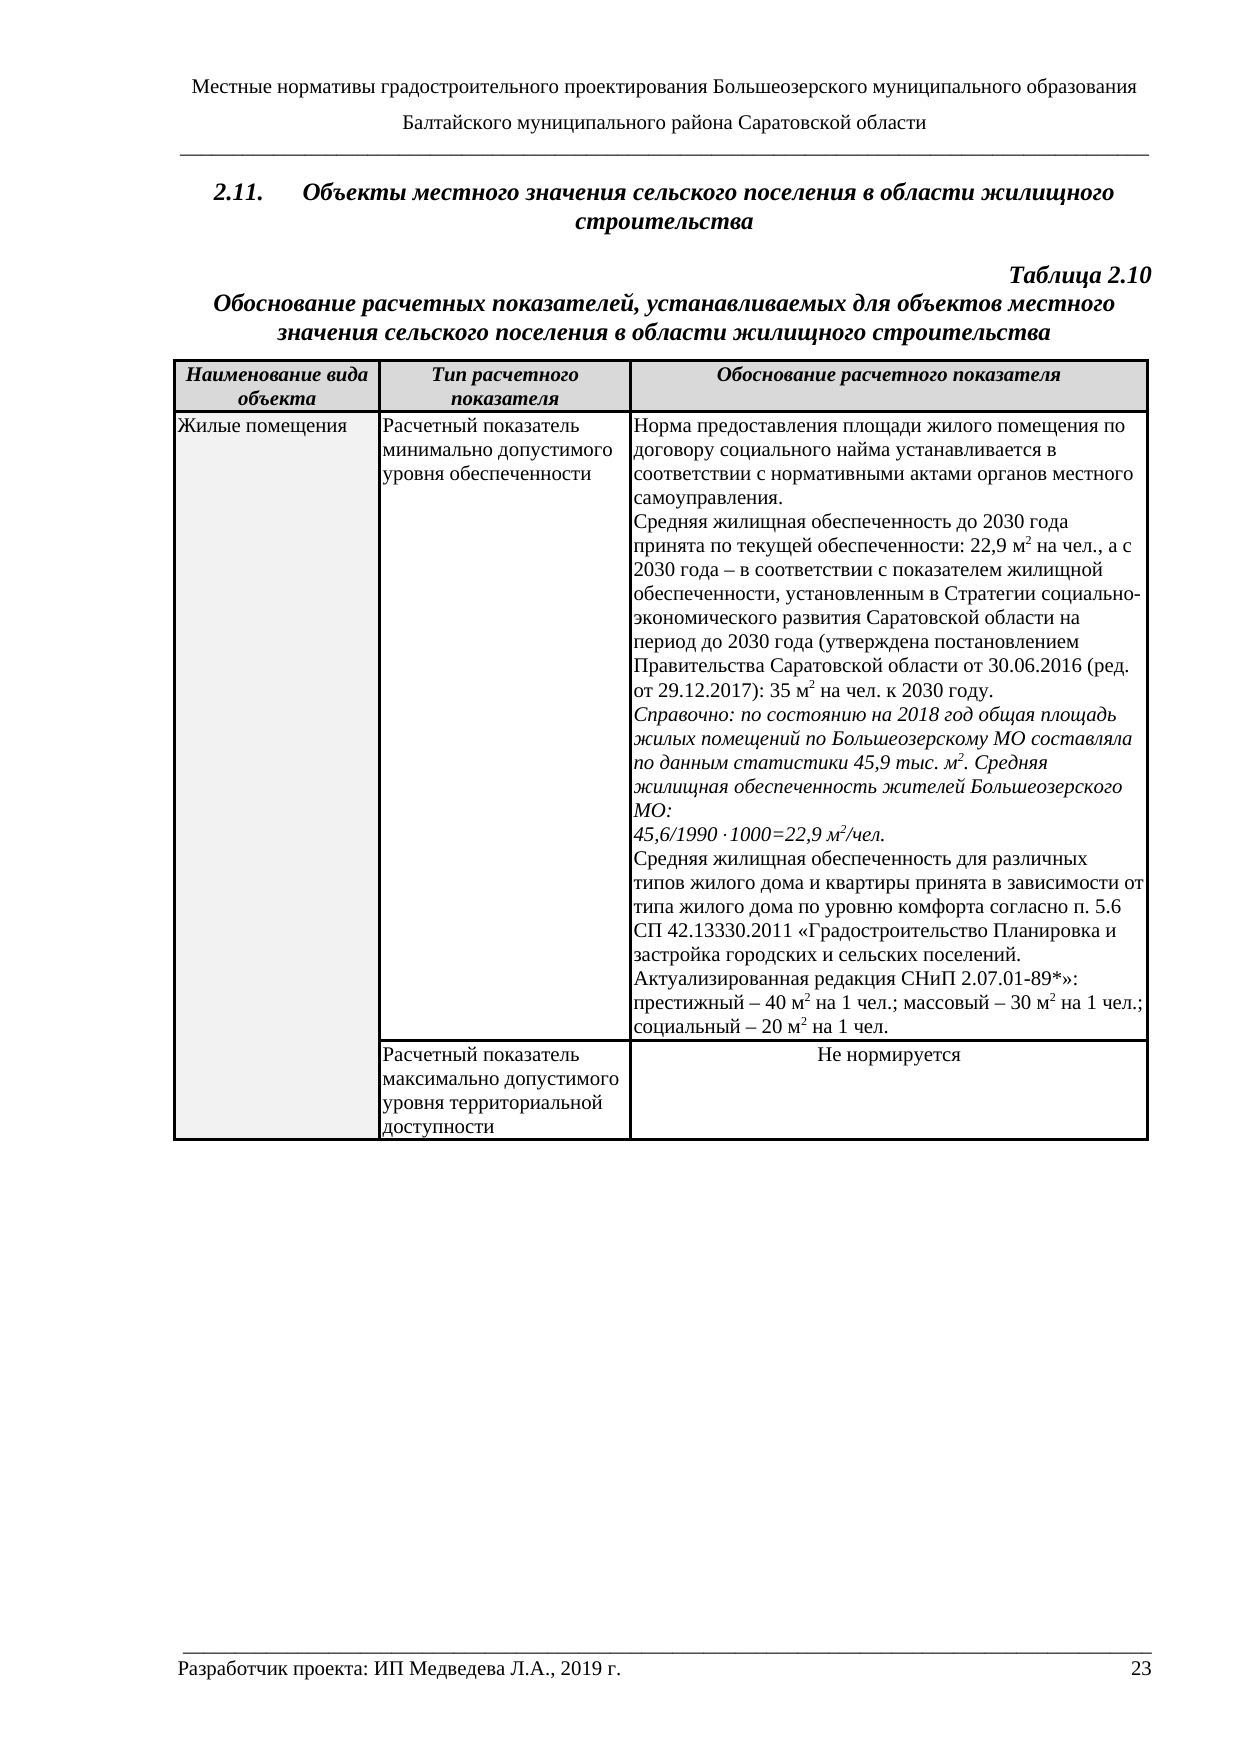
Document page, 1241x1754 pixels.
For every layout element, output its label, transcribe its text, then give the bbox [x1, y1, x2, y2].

table_header Обоснование расчетного показателя [632, 362, 1146, 410]
table_cell Не нормируется [632, 1042, 1146, 1138]
table_cell Расчетный показатель максимально допустимого уровня территориальной доступности [381, 1042, 629, 1138]
table_header Тип расчетного показателя [381, 362, 629, 410]
subtitle Объекты местного значения сельского поселения в области жилищного строительства [177, 177, 1152, 235]
table_cell Норма предоставления площади жилого помещения по договору социального найма устанавливается в соответствии с нормативными актами органов местного самоуправления. Средняя жилищная обеспеченность до 2030 года принята по текущей обеспеченности: 22,9 м2 на чел., а с 2030 года – в соответствии с показателем жилищной обеспеченности, установленным в Стратегии социально-экономического развития Саратовской области на период до 2030 года (утверждена постановлением Правительства Саратовской области от 30.06.2016 (ред. от 29.12.2017): 35 м2 на чел. к 2030 году. Справочно: по состоянию на 2018 год общая площадь жилых помещений по Большеозерскому МО составляла по данным статистики 45,9 тыс. м2. Средняя жилищная обеспеченность жителей Большеозерского МО: 45,6/19901000=22,9 м2/чел. Средняя жилищная обеспеченность для различных типов жилого дома и квартиры принята в зависимости от типа жилого дома по уровню комфорта согласно п. 5.6 СП 42.13330.2011 «Градостроительство Планировка и застройка городских и сельских поселений. Актуализированная редакция СНиП 2.07.01-89*»: престижный – 40 м2 на 1 чел.; массовый – 30 м2 на 1 чел.; социальный – 20 м2 на 1 чел. [632, 413, 1146, 1038]
text Обоснование расчетных показателей, устанавливаемых для объектов местного значения сельского поселения в области жилищного строительства [177, 288, 1152, 346]
table_cell Расчетный показатель минимально допустимого уровня обеспеченности [381, 413, 629, 1038]
table_cell Жилые помещения [176, 413, 378, 1138]
text Таблица 2.10 [177, 260, 1152, 288]
table_header Наименование вида объекта [176, 362, 378, 410]
